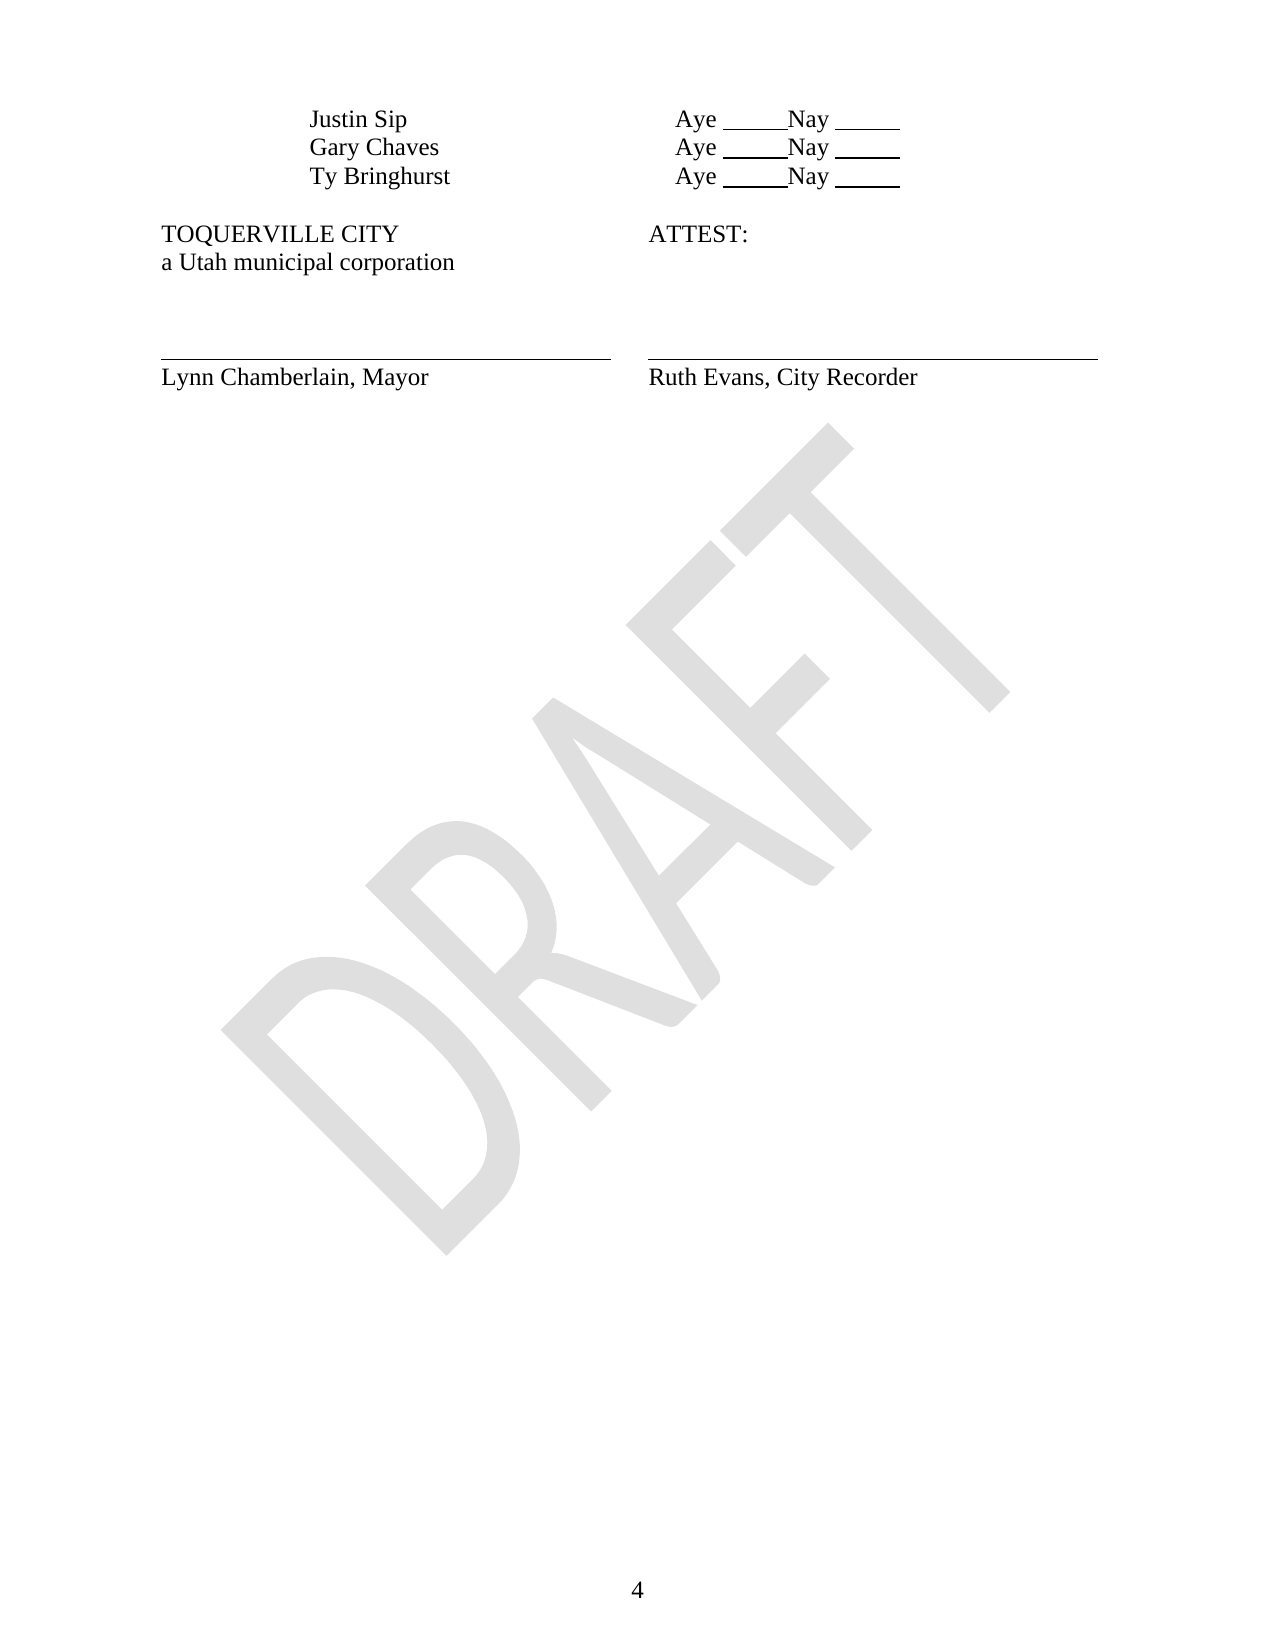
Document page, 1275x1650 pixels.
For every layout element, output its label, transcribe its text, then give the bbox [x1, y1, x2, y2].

text Gary Chaves Aye Nay [150, 132, 1125, 161]
text Justin Sip Aye Nay [150, 104, 1125, 132]
text Ty Bringhurst Aye Nay [150, 161, 1125, 190]
table_header TOQUERVILLE CITY a Utah municipal corporation Lynn Chamberlain, Mayor [150, 219, 637, 416]
table_header ATTEST: Ruth Evans, City Recorder [637, 219, 1124, 416]
